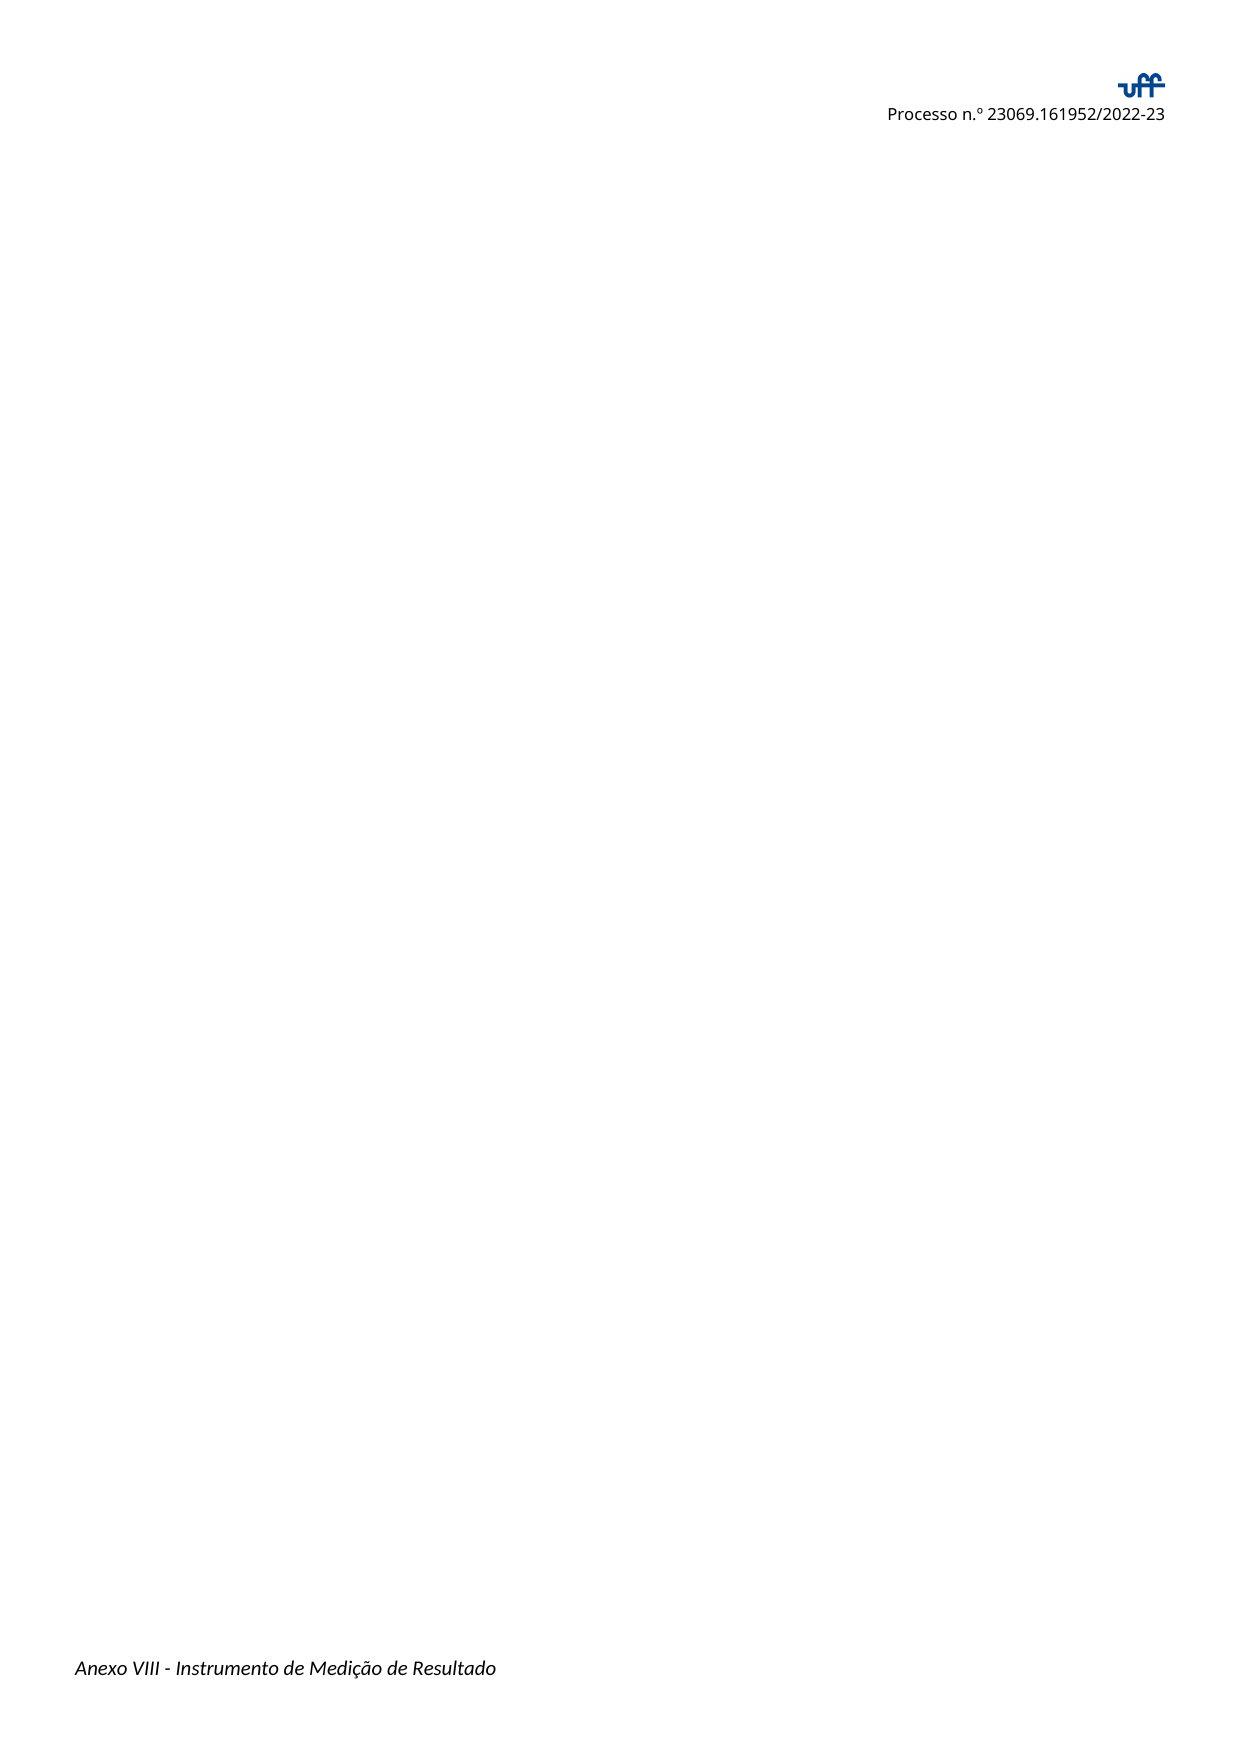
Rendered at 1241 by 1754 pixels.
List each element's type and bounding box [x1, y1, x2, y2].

picture [1117, 73, 1166, 100]
